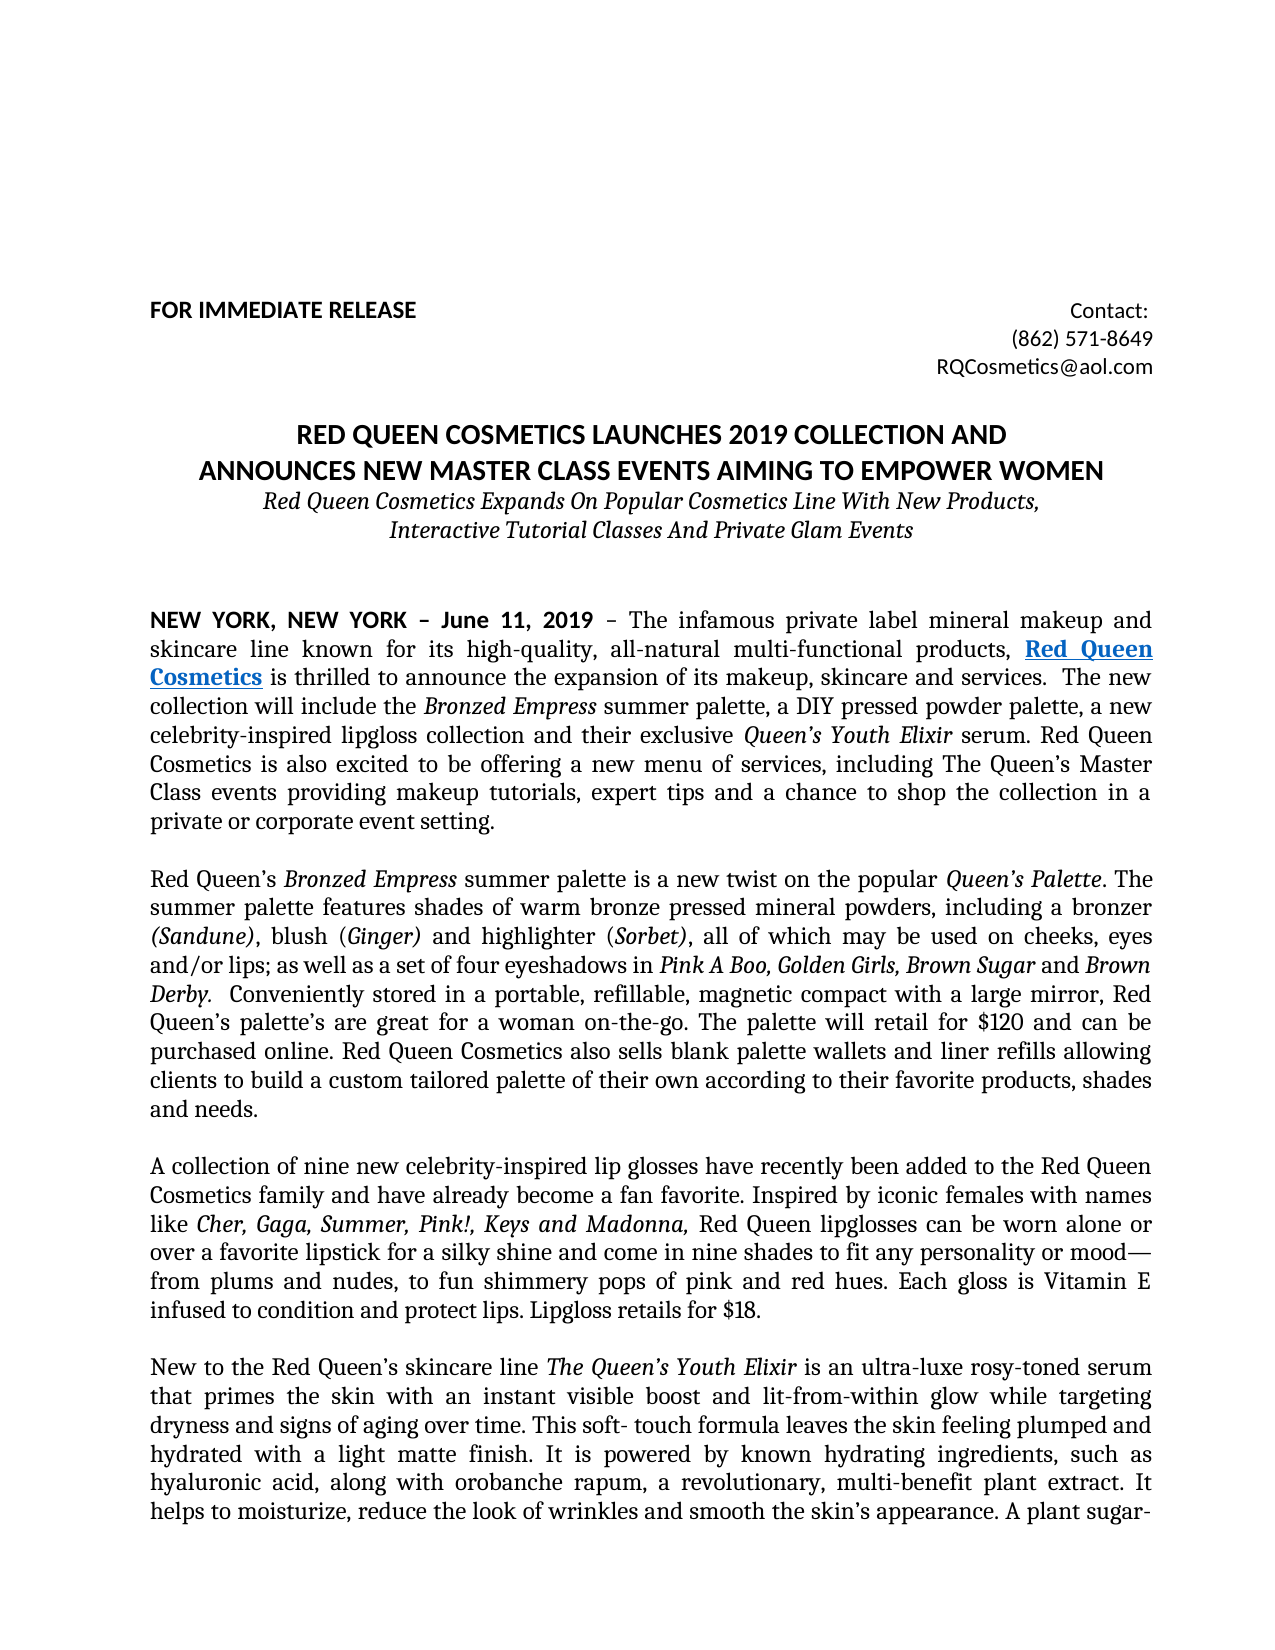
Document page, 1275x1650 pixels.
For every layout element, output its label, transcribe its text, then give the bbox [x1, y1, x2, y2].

text RQCosmetics@aol.com [150, 352, 1153, 380]
text (862) 571-8649 [150, 324, 1153, 352]
text Interactive Tutorial Classes And Private Glam Events [150, 516, 1153, 545]
text ANNOUNCES NEW MASTER CLASS EVENTS AIMING TO EMPOWER WOMEN [150, 452, 1153, 487]
text FOR IMMEDIATE RELEASE Contact: [150, 294, 1153, 324]
text RED QUEEN COSMETICS LAUNCHES 2019 COLLECTION AND [150, 416, 1153, 452]
text Red Queen’s Bronzed Empress summer palette is a new twist on the popular Queen’s Palette. The summer palette features shades of warm bronze pressed mineral powders, including a bronzer (Sandune), blush (Ginger) and highlighter (Sorbet), all of which may be used on cheeks, eyes and/or lips; as well as a set of four eyeshadows in Pink A Boo, Golden Girls, Brown Sugar and Brown Derby. Conveniently stored in a portable, refillable, magnetic compact with a large mirror, Red Queen’s palette’s are great for a woman on-the-go. The palette will retail for $120 and can be purchased online. Red Queen Cosmetics also sells blank palette wallets and liner refills allowing clients to build a custom tailored palette of their own according to their favorite products, shades and needs. [150, 864, 1153, 1123]
text NEW YORK, NEW YORK – June 11, 2019 – The infamous private label mineral makeup and skincare line known for its high-quality, all-natural multi-functional products, Red Queen Cosmetics is thrilled to announce the expansion of its makeup, skincare and services. The new collection will include the Bronzed Empress summer palette, a DIY pressed powder palette, a new celebrity-inspired lipgloss collection and their exclusive Queen’s Youth Elixir serum. Red Queen Cosmetics is also excited to be offering a new menu of services, including The Queen’s Master Class events providing makeup tutorials, expert tips and a chance to shop the collection in a private or corporate event setting. [150, 604, 1153, 836]
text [150, 1353, 1153, 1526]
text A collection of nine new celebrity-inspired lip glosses have recently been added to the Red Queen Cosmetics family and have already become a fan favorite. Inspired by iconic females with names like Cher, Gaga, Summer, Pink!, Keys and Madonna, Red Queen lipglosses can be worn alone or over a favorite lipstick for a silky shine and come in nine shades to fit any personality or mood—from plums and nudes, to fun shimmery pops of pink and red hues. Each gloss is Vitamin E infused to condition and protect lips. Lipgloss retails for $18. [150, 1152, 1153, 1324]
text Red Queen Cosmetics Expands On Popular Cosmetics Line With New Products, [150, 487, 1153, 516]
